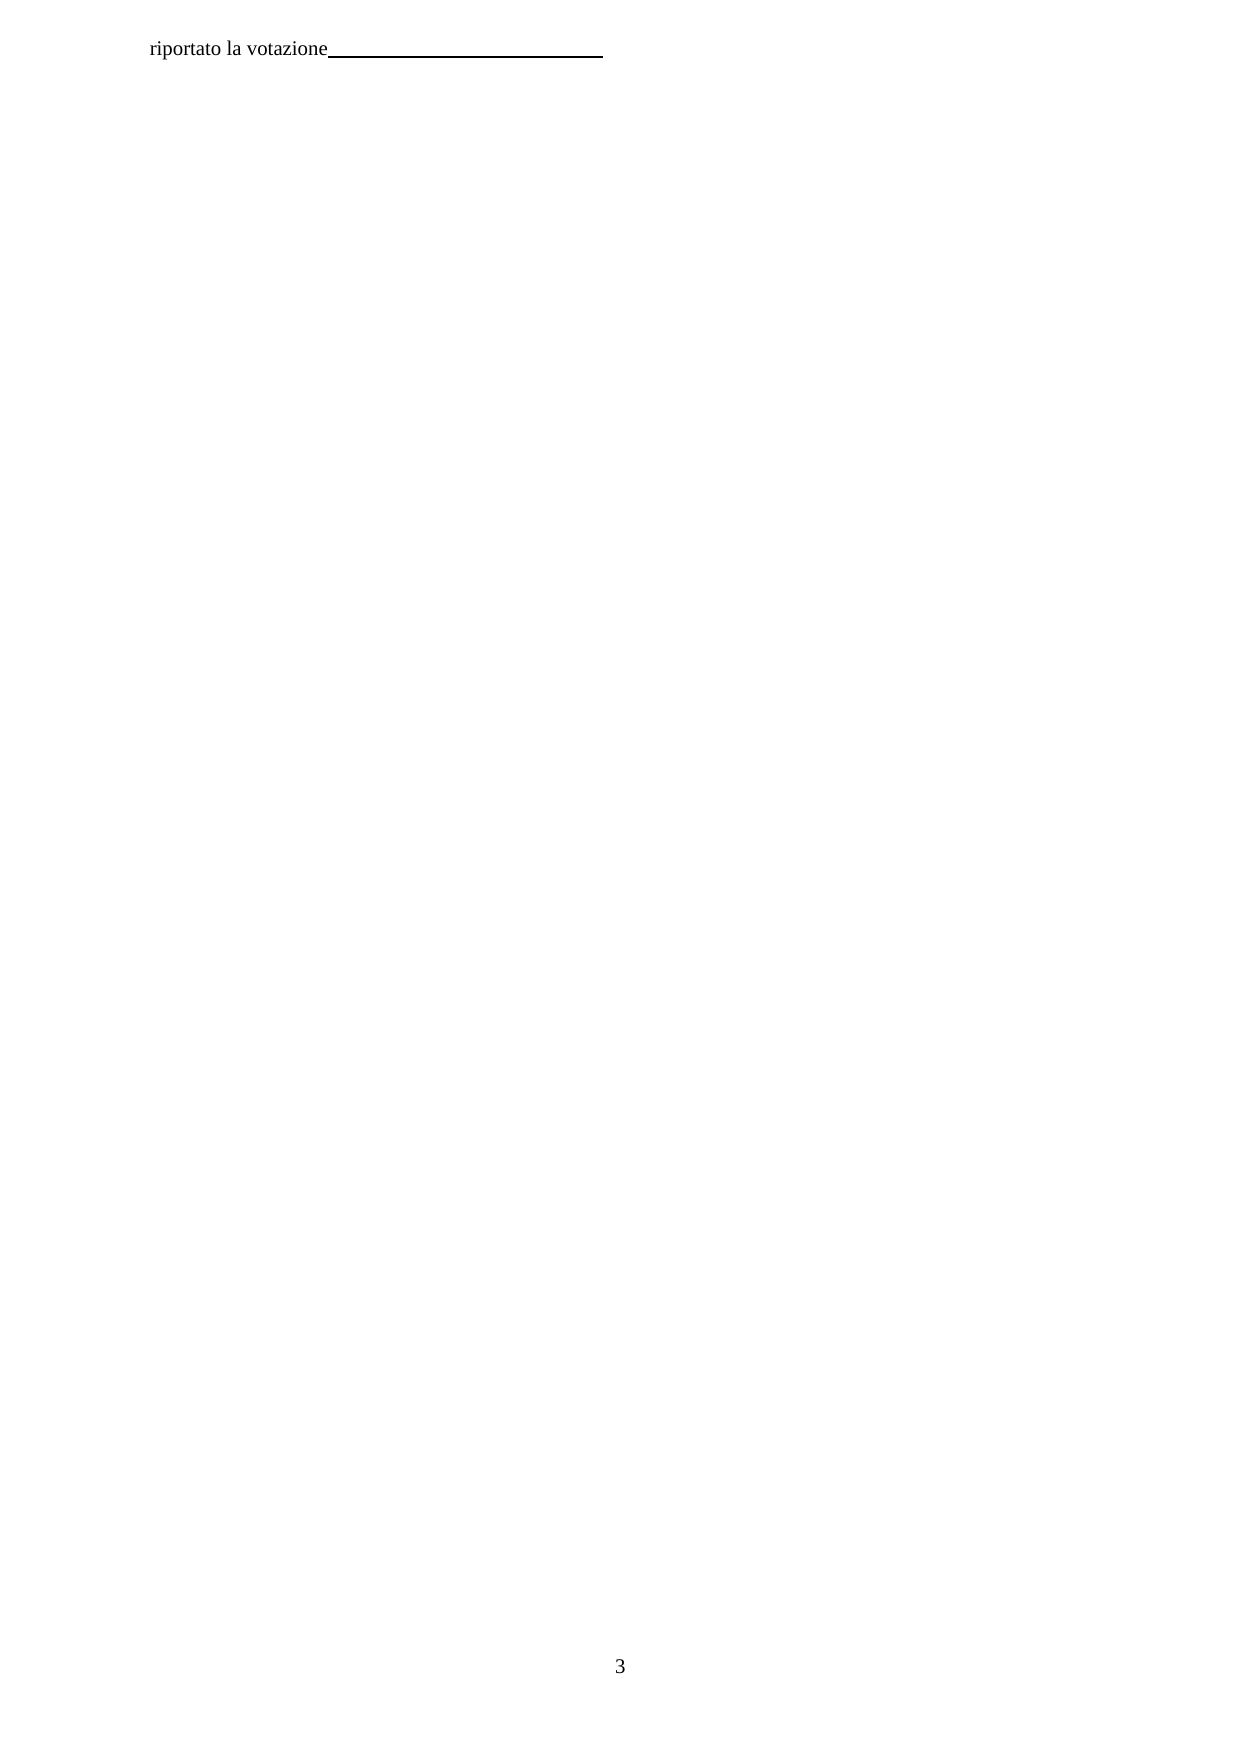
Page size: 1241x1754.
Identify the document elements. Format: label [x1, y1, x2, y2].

text [149, 35, 1107, 59]
